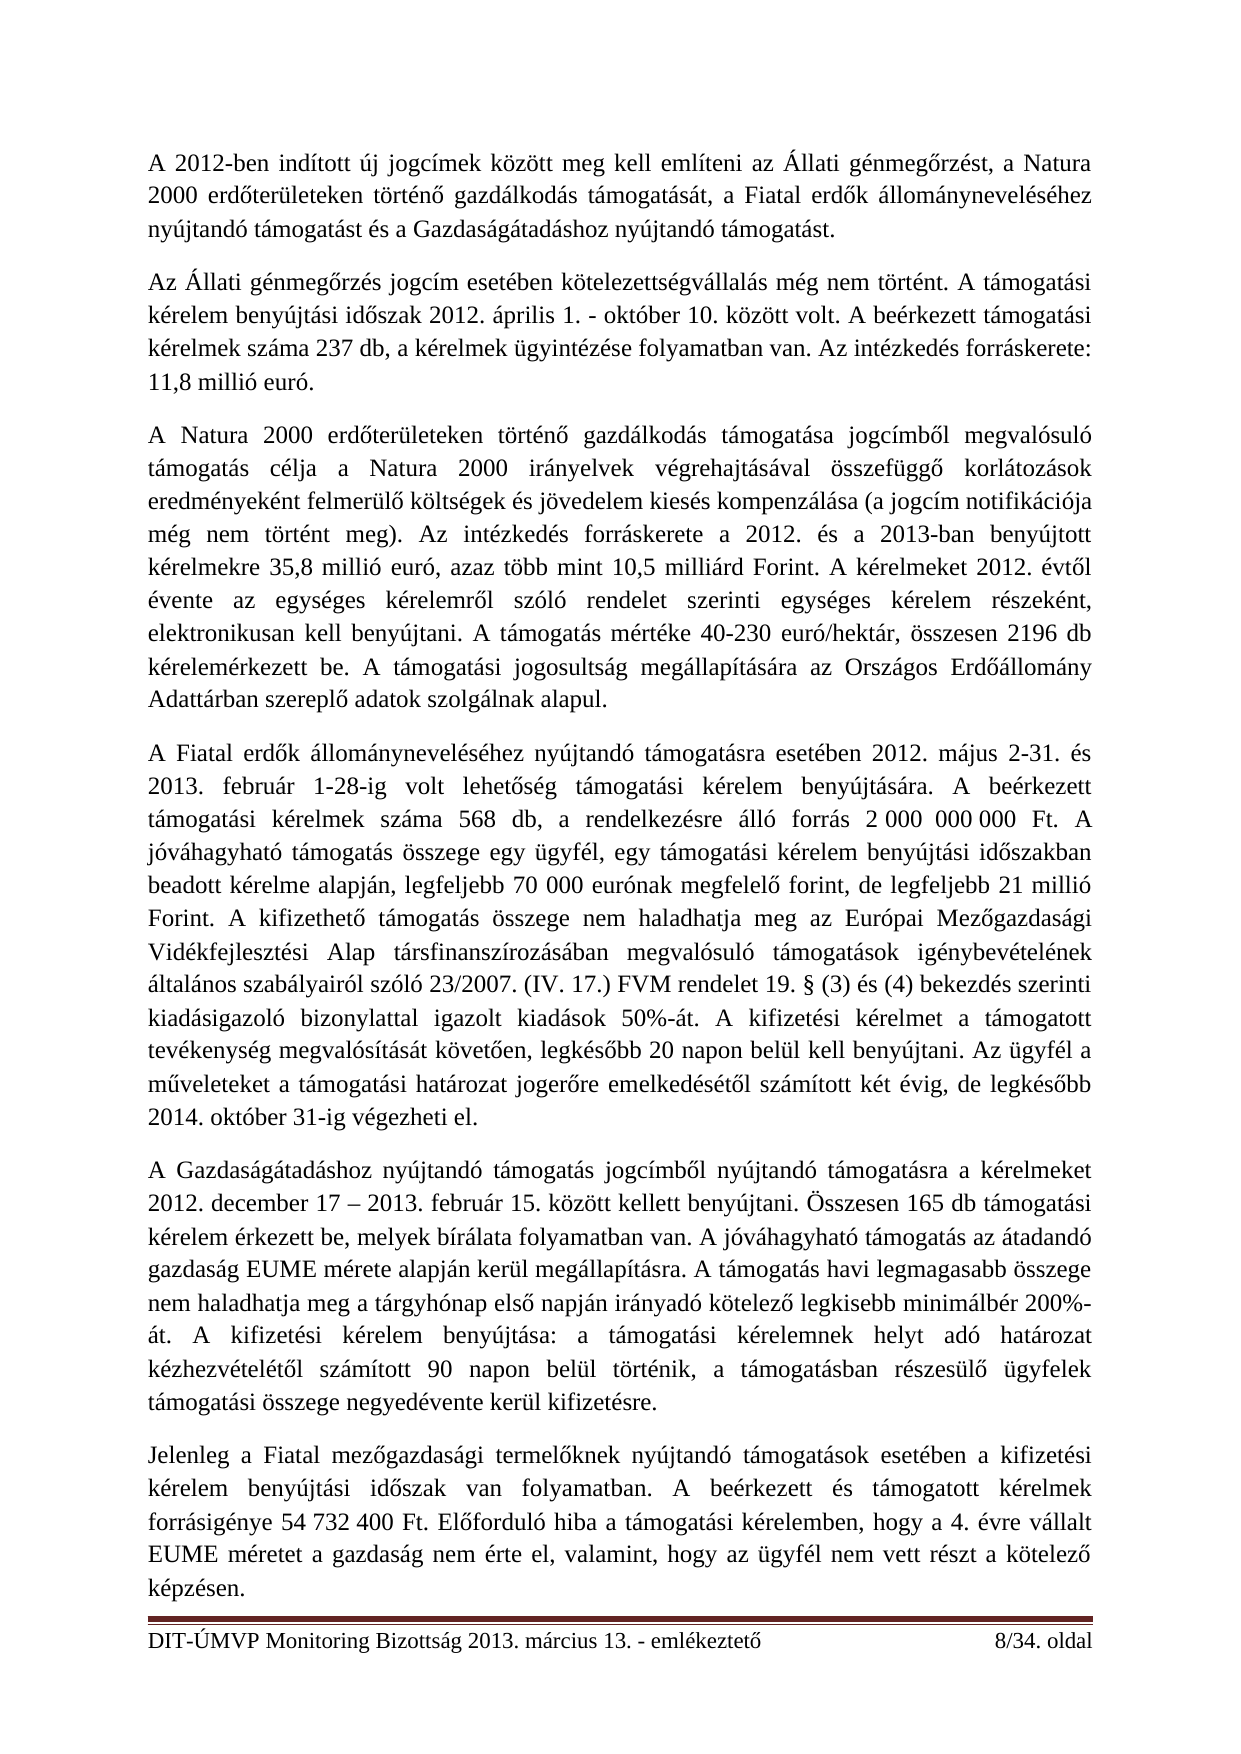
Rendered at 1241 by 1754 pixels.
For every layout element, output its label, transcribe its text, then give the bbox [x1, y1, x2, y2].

text A 2012-ben indított új jogcímek között meg kell említeni az Állati génmegőrzést, a Natura 2000 erdőterületeken történő gazdálkodás támogatását, a Fiatal erdők állományneveléséhez nyújtandó támogatást és a Gazdaságátadáshoz nyújtandó támogatást. [148, 148, 1093, 242]
text Az Állati génmegőrzés jogcím esetében kötelezettségvállalás még nem történt. A támogatási kérelem benyújtási időszak 2012. április 1. - október 10. között volt. A beérkezett támogatási kérelmek száma 237 db, a kérelmek ügyintézése folyamatban van. Az intézkedés forráskerete: 11,8 millió euró. [148, 267, 1093, 395]
text A Natura 2000 erdőterületeken történő gazdálkodás támogatása jogcímből megvalósuló támogatás célja a Natura 2000 irányelvek végrehajtásával összefüggő korlátozások eredményeként felmerülő költségek és jövedelem kiesés kompenzálása (a jogcím notifikációja még nem történt meg). Az intézkedés forráskerete a 2012. és a 2013-ban benyújtott kérelmekre 35,8 millió euró, azaz több mint 10,5 milliárd Forint. A kérelmeket 2012. évtől évente az egységes kérelemről szóló rendelet szerinti egységes kérelem részeként, elektronikusan kell benyújtani. A támogatás mértéke 40-230 euró/hektár, összesen 2196 db kérelemérkezett be. A támogatási jogosultság megállapítására az Országos Erdőállomány Adattárban szereplő adatok szolgálnak alapul. [148, 420, 1093, 713]
text A Fiatal erdők állományneveléséhez nyújtandó támogatásra esetében 2012. május 2-31. és 2013. február 1-28-ig volt lehetőség támogatási kérelem benyújtására. A beérkezett támogatási kérelmek száma 568 db, a rendelkezésre álló forrás 2 000 000 000 Ft. A jóváhagyható támogatás összege egy ügyfél, egy támogatási kérelem benyújtási időszakban beadott kérelme alapján, legfeljebb 70 000 eurónak megfelelő forint, de legfeljebb 21 millió Forint. A kifizethető támogatás összege nem haladhatja meg az Európai Mezőgazdasági Vidékfejlesztési Alap társfinanszírozásában megvalósuló támogatások igénybevételének általános szabályairól szóló 23/2007. (IV. 17.) FVM rendelet 19. § (3) és (4) bekezdés szerinti kiadásigazoló bizonylattal igazolt kiadások 50%-át. A kifizetési kérelmet a támogatott tevékenység megvalósítását követően, legkésőbb 20 napon belül kell benyújtani. Az ügyfél a műveleteket a támogatási határozat jogerőre emelkedésétől számított két évig, de legkésőbb 2014. október 31-ig végezheti el. [148, 738, 1093, 1130]
text A Gazdaságátadáshoz nyújtandó támogatás jogcímből nyújtandó támogatásra a kérelmeket 2012. december 17 – 2013. február 15. között kellett benyújtani. Összesen 165 db támogatási kérelem érkezett be, melyek bírálata folyamatban van. A jóváhagyható támogatás az átadandó gazdaság EUME mérete alapján kerül megállapításra. A támogatás havi legmagasabb összege nem haladhatja meg a tárgyhónap első napján irányadó kötelező legkisebb minimálbér 200%-át. A kifizetési kérelem benyújtása: a támogatási kérelemnek helyt adó határozat kézhezvételétől számított 90 napon belül történik, a támogatásban részesülő ügyfelek támogatási összege negyedévente kerül kifizetésre. [148, 1156, 1093, 1415]
text Jelenleg a Fiatal mezőgazdasági termelőknek nyújtandó támogatások esetében a kifizetési kérelem benyújtási időszak van folyamatban. A beérkezett és támogatott kérelmek forrásigénye 54 732 400 Ft. Előforduló hiba a támogatási kérelemben, hogy a 4. évre vállalt EUME méretet a gazdaság nem érte el, valamint, hogy az ügyfél nem vett részt a kötelező képzésen. [148, 1441, 1093, 1601]
